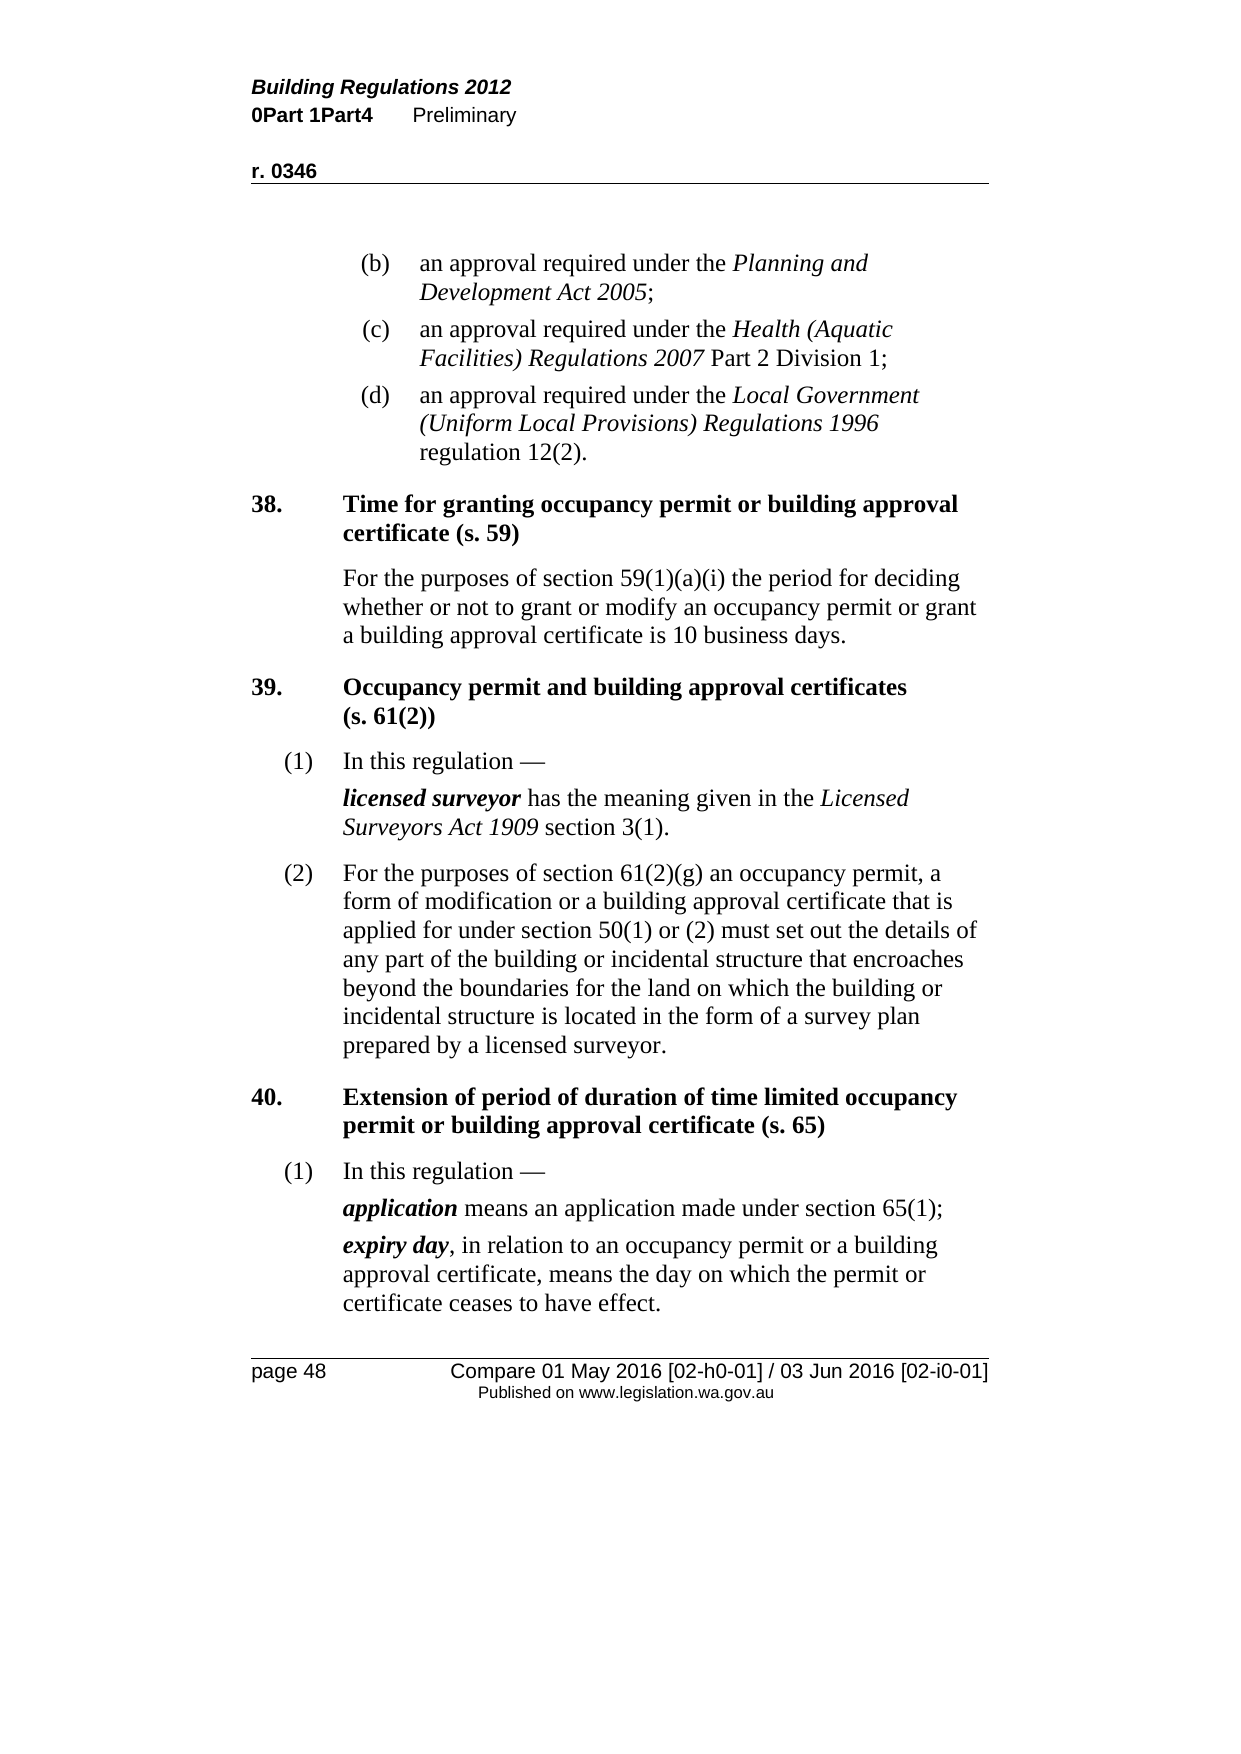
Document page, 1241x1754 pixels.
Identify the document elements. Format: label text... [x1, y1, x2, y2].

subtitle 39. Occupancy permit and building approval certificates (s. 61(2)) [251, 672, 989, 730]
text (d) an approval required under the Local Government (Uniform Local Provisions) Regulations 1996 regulation 12(2). [251, 380, 989, 466]
text licensed surveyor has the meaning given in the Licensed Surveyors Act 1909 section 3(1). [251, 783, 989, 841]
subtitle 38. Time for granting occupancy permit or building approval certificate (s. 59) [251, 489, 989, 546]
text For the purposes of section 59(1)(a)(i) the period for deciding whether or not to grant or modify an occupancy permit or grant a building approval certificate is 10 business days. [251, 563, 989, 649]
text (c) an approval required under the Health (Aquatic Facilities) Regulations 2007 Part 2 Division 1; [251, 314, 989, 371]
text expiry day, in relation to an occupancy permit or a building approval certificate, means the day on which the permit or certificate ceases to have effect. [251, 1230, 989, 1316]
text application means an application made under section 65(1); [251, 1193, 989, 1222]
text (b) an approval required under the Planning and Development Act 2005; [251, 248, 989, 306]
text (1) In this regulation — [251, 746, 989, 775]
subtitle 40. Extension of period of duration of time limited occupancy permit or building approval certificate (s. 65) [251, 1082, 989, 1139]
text (1) In this regulation — [251, 1156, 989, 1185]
text (2) For the purposes of section 61(2)(g) an occupancy permit, a form of modification or a building approval certificate that is applied for under section 50(1) or (2) must set out the details of any part of the building or incidental structure that encroaches beyond the boundaries for the land on which the building or incidental structure is located in the form of a survey plan prepared by a licensed surveyor. [251, 858, 989, 1059]
